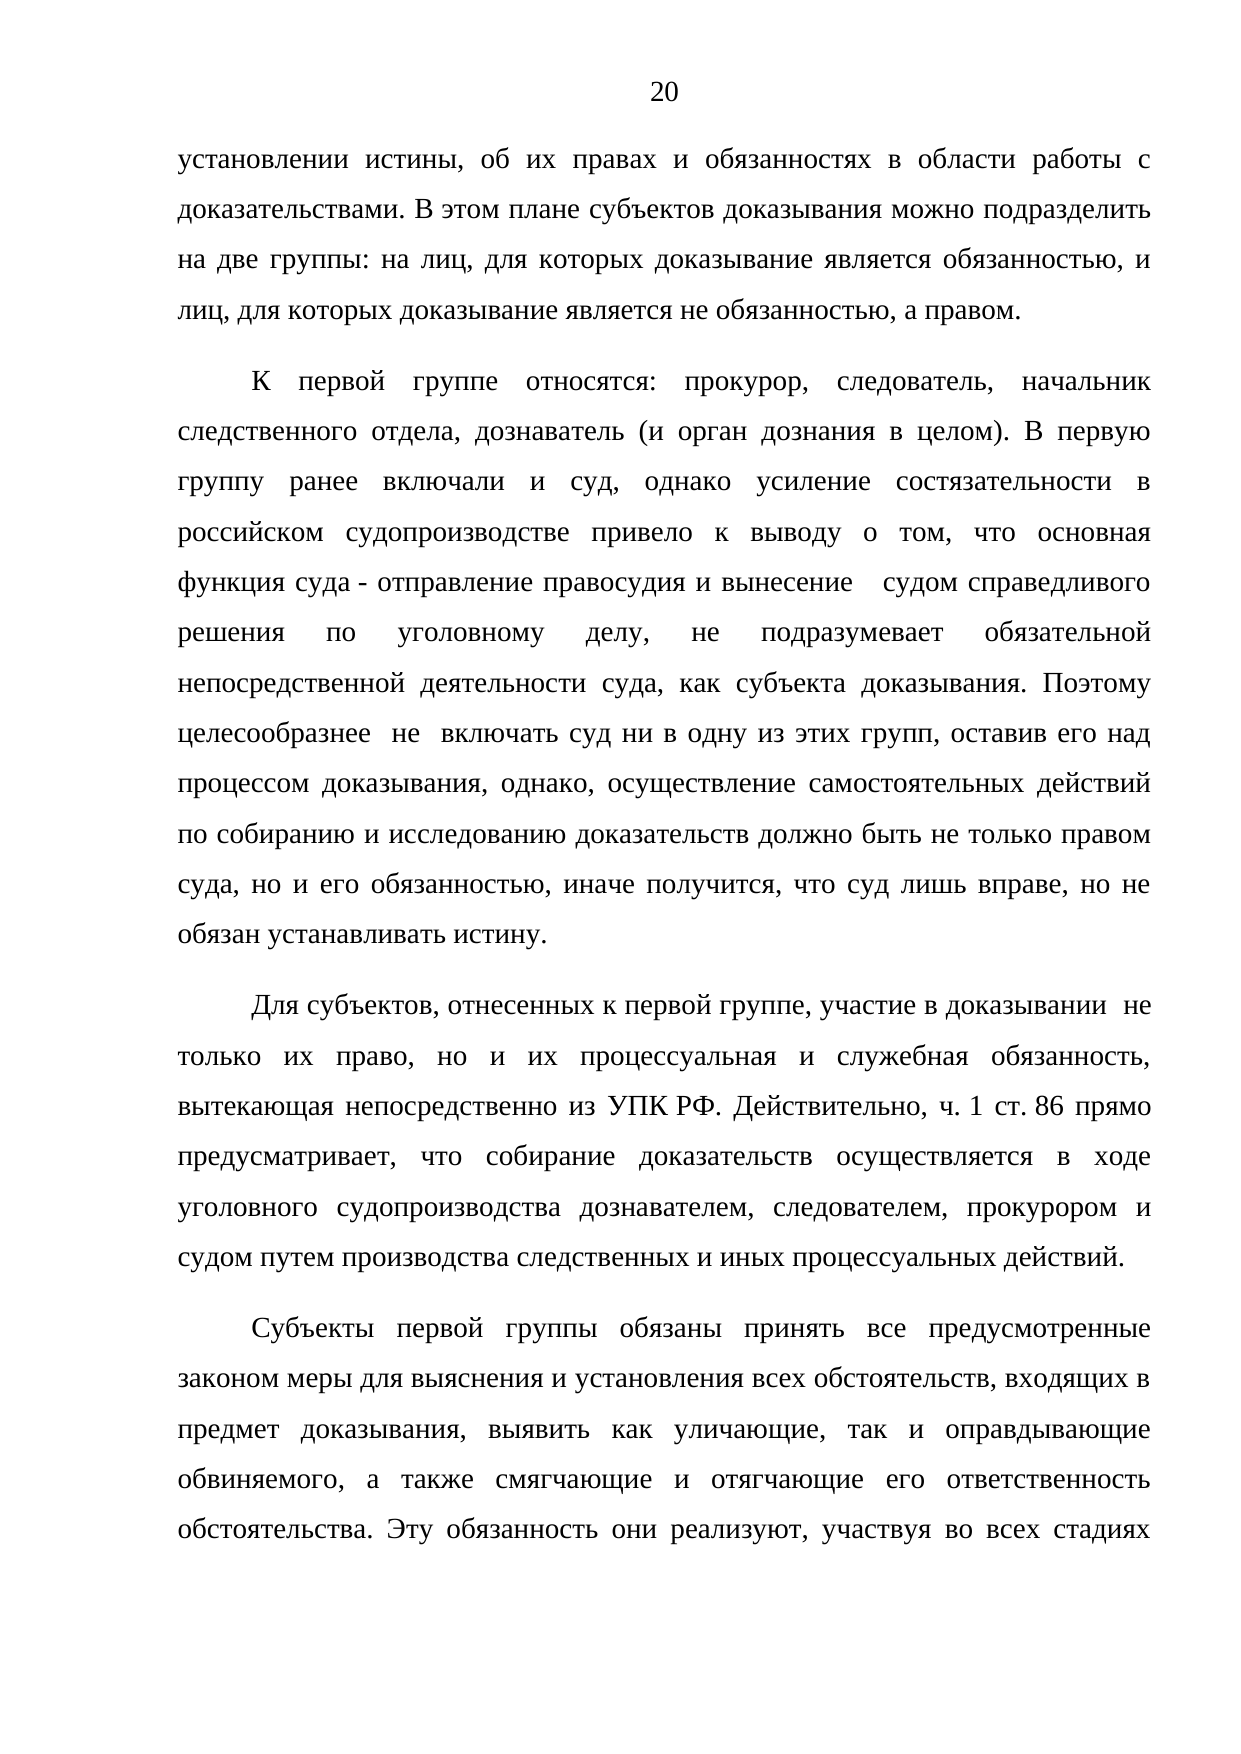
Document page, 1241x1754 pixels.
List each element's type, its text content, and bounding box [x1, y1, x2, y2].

text Для субъектов, отнесенных к первой группе, участие в доказывании не только их право, но и их процессуальная и служебная обязанность, вытекающая непосредственно из УПК РФ. Действительно, ч. 1 ст. 86 прямо предусматривает, что собирание доказательств осуществляется в ходе уголовного судопроизводства дознавателем, следователем, прокурором и судом путем производства следственных и иных процессуальных действий. [177, 987, 1152, 1273]
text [177, 141, 1152, 325]
text К первой группе относятся: прокурор, следователь, начальник следственного отдела, дознаватель (и орган дознания в целом). В первую группу ранее включали и суд, однако усиление состязательности в российском судопроизводстве привело к выводу о том, что основная функция суда - отправление правосудия и вынесение судом справедливого решения по уголовному делу, не подразумевает обязательной непосредственной деятельности суда, как субъекта доказывания. Поэтому целесообразнее не включать суд ни в одну из этих групп, оставив его над процессом доказывания, однако, осуществление самостоятельных действий по собиранию и исследованию доказательств должно быть не только правом суда, но и его обязанностью, иначе получится, что суд лишь вправе, но не обязан устанавливать истину. [177, 363, 1152, 950]
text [177, 1310, 1152, 1545]
